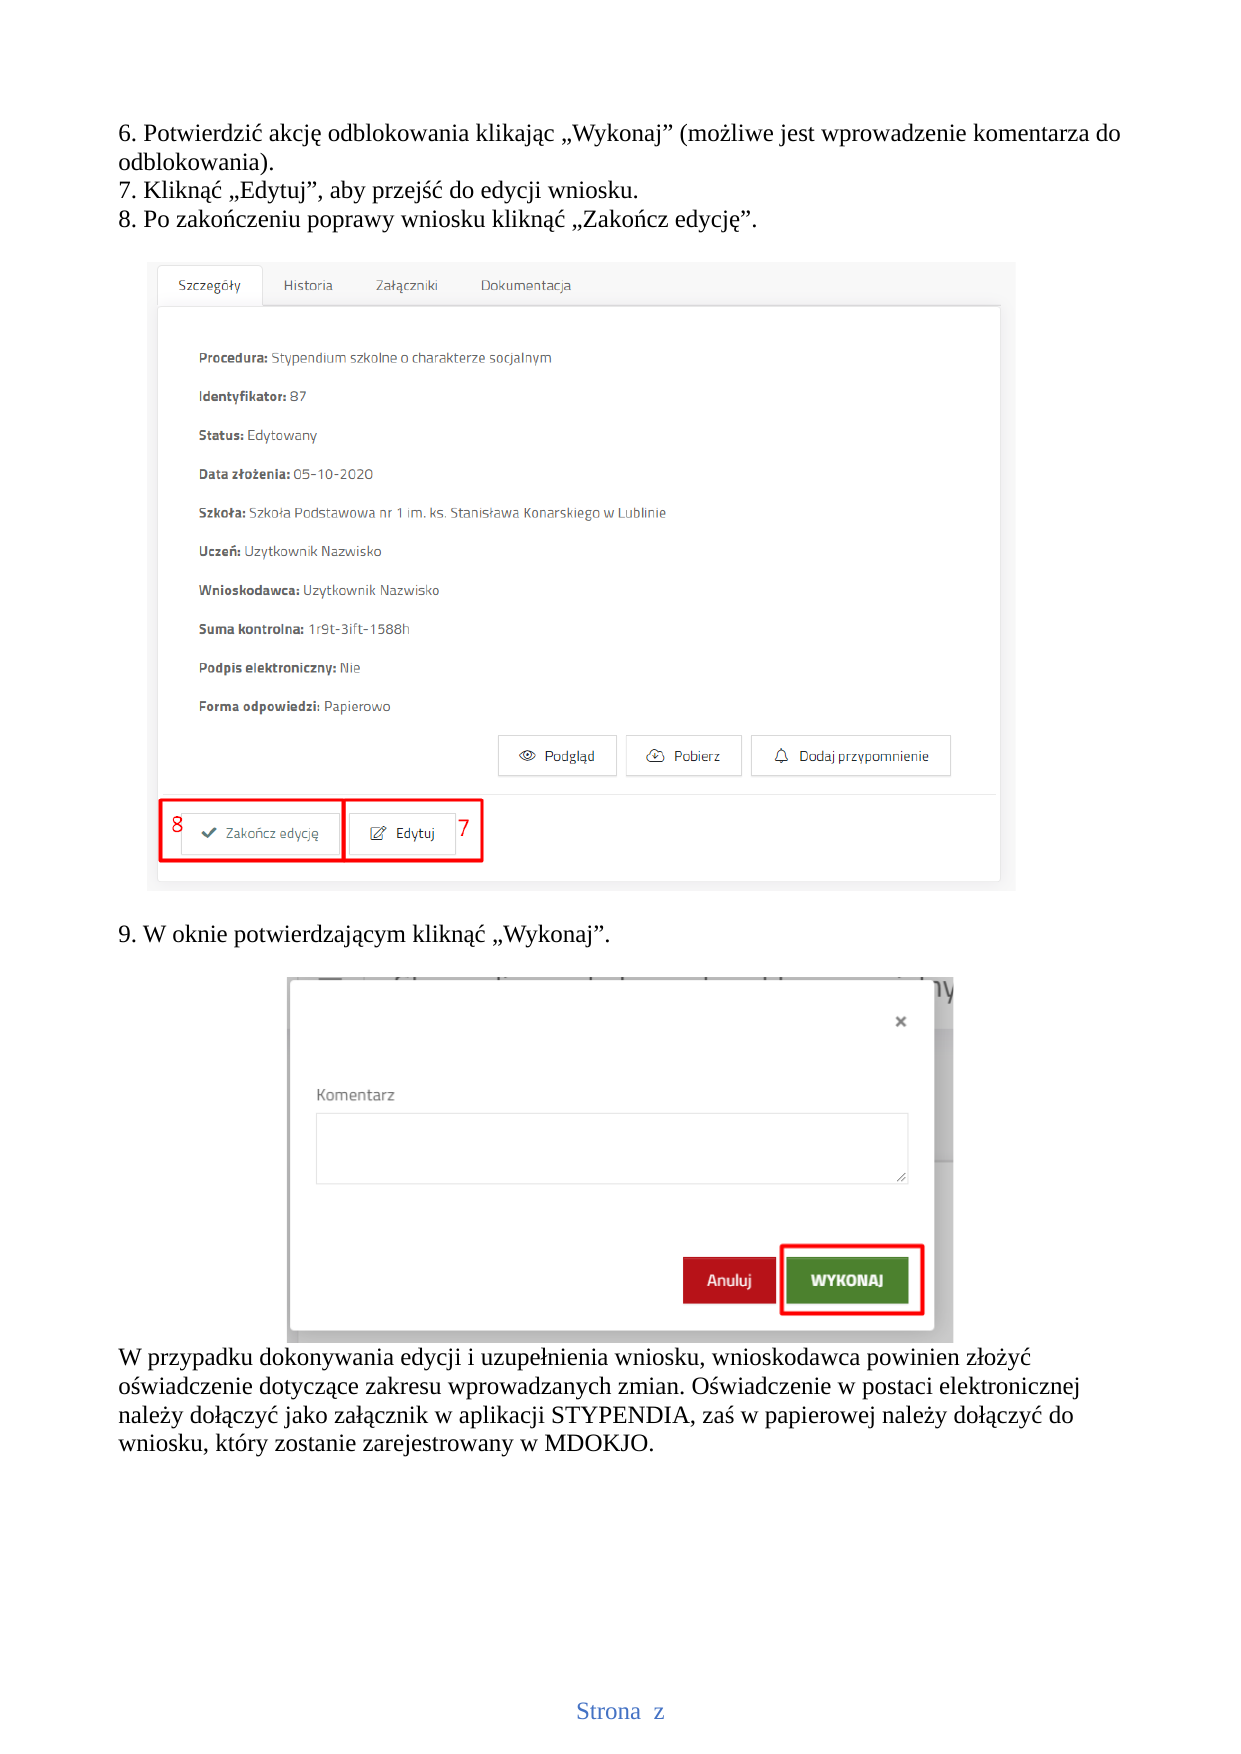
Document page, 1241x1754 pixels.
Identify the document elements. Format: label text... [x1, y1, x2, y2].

picture [286, 977, 954, 1343]
text 6. Potwierdzić akcję odblokowania klikając „Wykonaj” (możliwe jest wprowadzenie komentarza do odblokowania). [118, 118, 1122, 176]
text 9. W oknie potwierdzającym kliknąć „Wykonaj”. [118, 919, 1122, 948]
text 8. Po zakończeniu poprawy wniosku kliknąć „Zakończ edycję”. [118, 204, 1122, 233]
text 7. Kliknąć „Edytuj”, aby przejść do edycji wniosku. [118, 176, 1122, 204]
picture [147, 262, 1016, 891]
